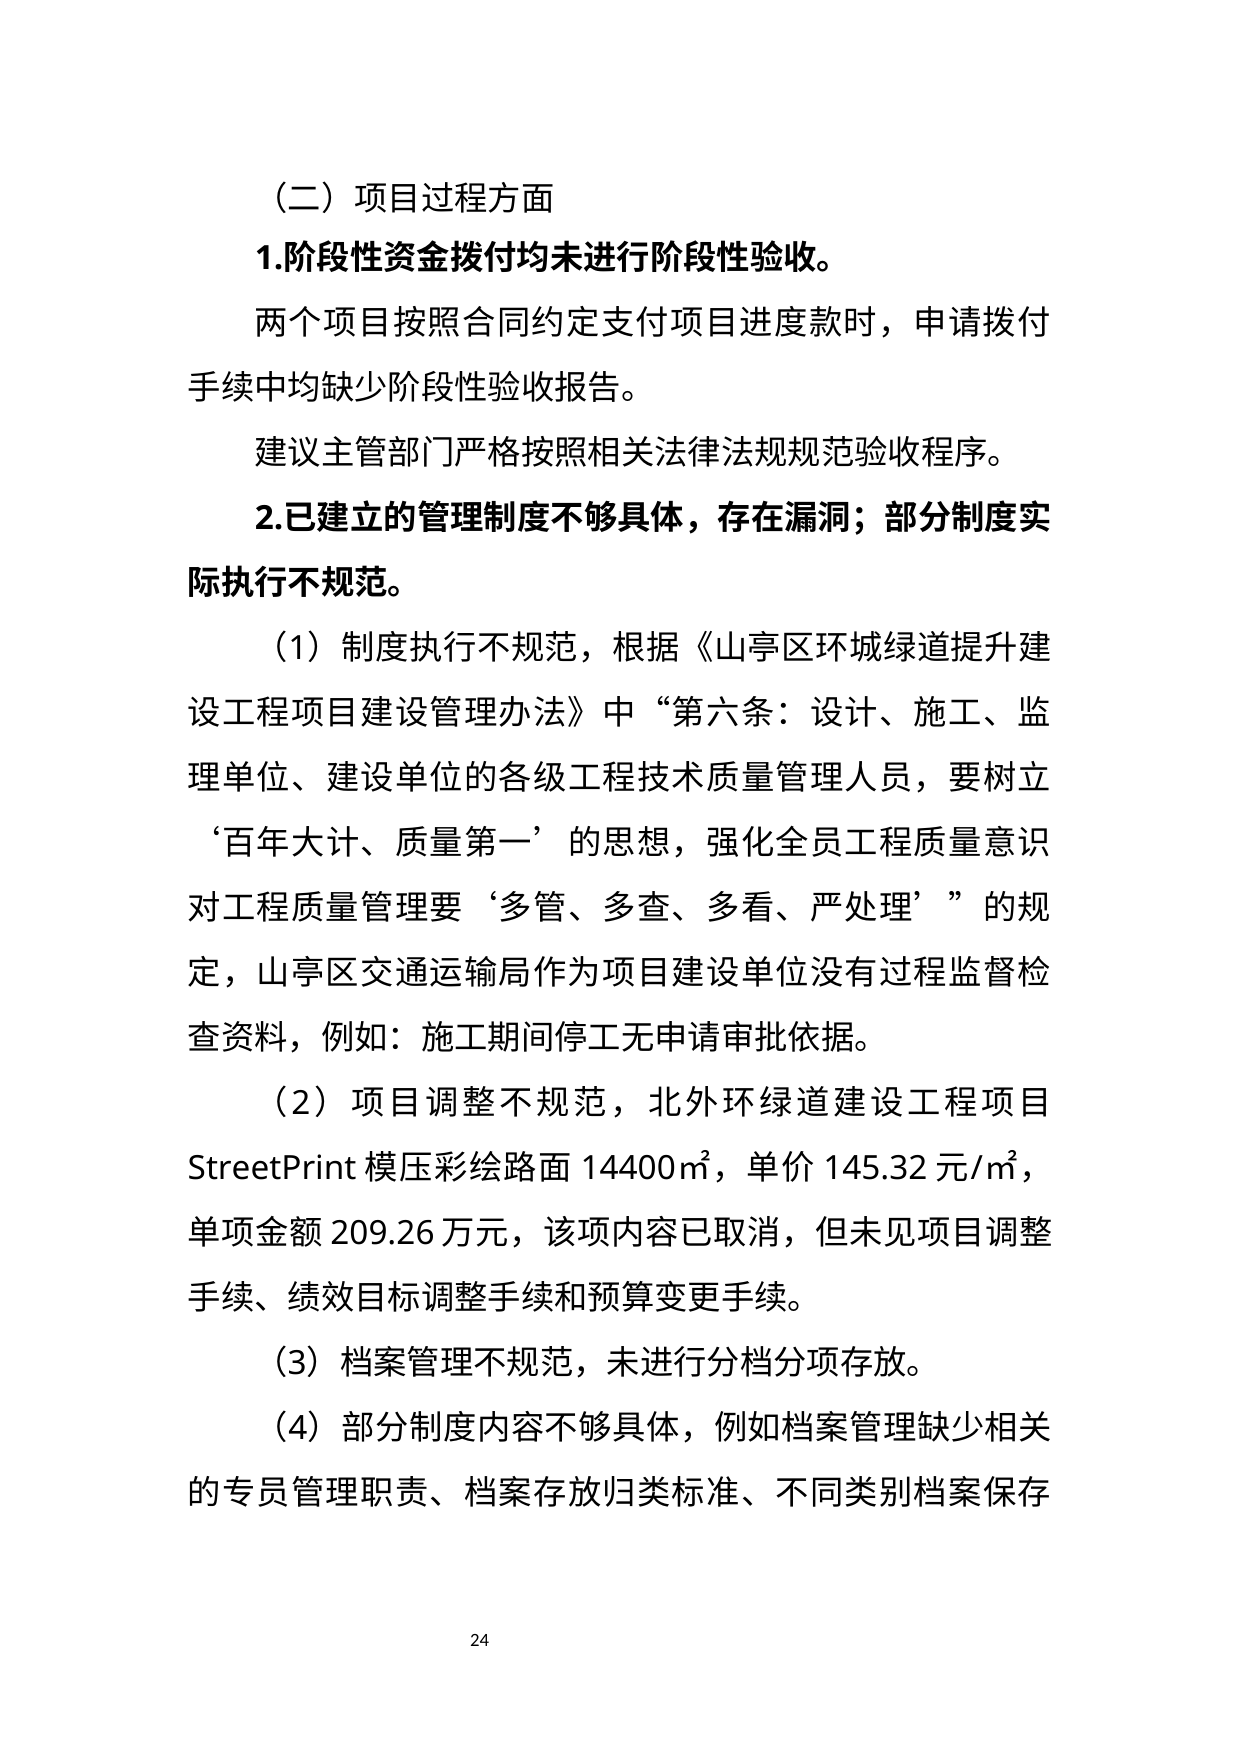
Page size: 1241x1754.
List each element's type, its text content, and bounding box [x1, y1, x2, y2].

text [187, 1392, 1053, 1522]
text （1）制度执行不规范，根据《山亭区环城绿道提升建设工程项目建设管理办法》中“第六条：设计、施工、监理单位、建设单位的各级工程技术质量管理人员，要树立‘百年大计、质量第一’的思想，强化全员工程质量意识，对工程质量管理要‘多管、多查、多看、严处理’”的规定，山亭区交通运输局作为项目建设单位没有过程监督检查资料，例如：施工期间停工无申请审批依据。 [187, 612, 1053, 1067]
text （3）档案管理不规范，未进行分档分项存放。 [187, 1327, 1053, 1392]
text 2.已建立的管理制度不够具体，存在漏洞；部分制度实际执行不规范。 [187, 482, 1053, 612]
text 1.阶段性资金拨付均未进行阶段性验收。 [187, 222, 1053, 287]
text 两个项目按照合同约定支付项目进度款时，申请拨付手续中均缺少阶段性验收报告。 [187, 287, 1053, 417]
text 建议主管部门严格按照相关法律法规规范验收程序。 [187, 417, 1053, 482]
subtitle （二）项目过程方面 [187, 162, 1053, 222]
text （2）项目调整不规范，北外环绿道建设工程项目StreetPrint模压彩绘路面14400㎡，单价145.32元/㎡，单项金额209.26万元，该项内容已取消，但未见项目调整手续、绩效目标调整手续和预算变更手续。 [187, 1067, 1053, 1327]
